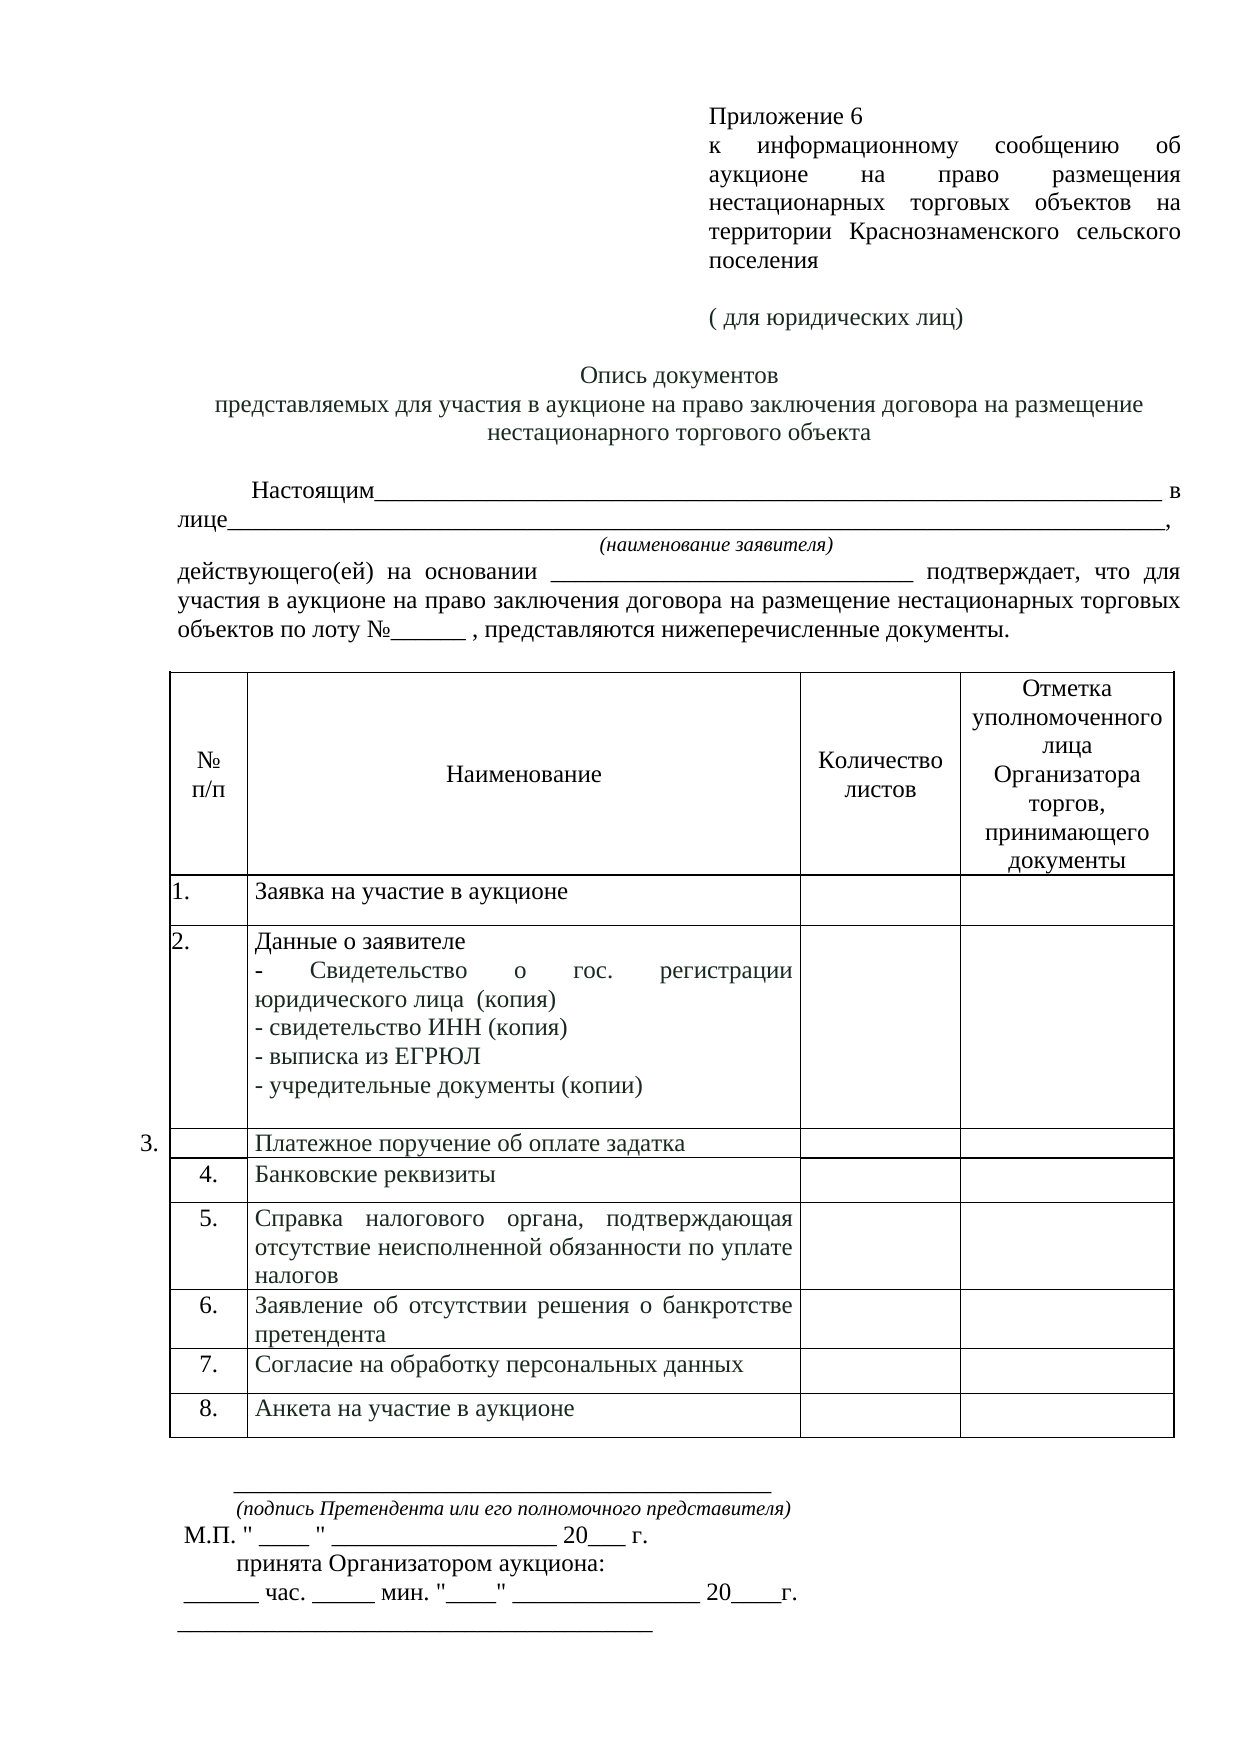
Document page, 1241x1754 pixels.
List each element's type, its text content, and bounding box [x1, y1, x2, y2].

text М.П. " ____ " __________________ 20___ г. [177, 1520, 1181, 1548]
text действующего(ей) на основании _____________________________ подтверждает, что для участия в аукционе на право заключения договора на размещение нестационарных торговых объектов по лоту №______ , представляются нижеперечисленные документы. [177, 556, 1181, 643]
table_cell [171, 1129, 247, 1157]
table_cell 7. [171, 1349, 247, 1392]
table_header Наименование [248, 673, 800, 874]
table_cell [801, 926, 960, 1127]
table_cell [171, 926, 247, 1127]
table_cell [961, 926, 1173, 1127]
table_cell 4. [171, 1159, 247, 1202]
table_cell [801, 1349, 960, 1392]
text к информационному сообщению об аукционе на право размещения нестационарных торговых объектов на территории Краснознаменского сельского поселения [709, 130, 1181, 274]
table_cell [801, 1159, 960, 1202]
table_cell [801, 1290, 960, 1348]
table_cell Анкета на участие в аукционе [248, 1394, 800, 1437]
text ( для юридических лиц) [709, 302, 1181, 331]
table_cell Платежное поручение об оплате задатка [248, 1129, 800, 1157]
table_cell [801, 1394, 960, 1437]
table_cell Согласие на обработку персональных данных [248, 1349, 800, 1392]
table_header № п/п [171, 673, 247, 874]
text (подпись Претендента или его полномочного представителя) [177, 1496, 1181, 1520]
text принята Организатором аукциона: [177, 1548, 1181, 1577]
text (наименование заявителя) [177, 532, 1181, 556]
table_cell [961, 1349, 1173, 1392]
table_cell [961, 1129, 1173, 1157]
table_cell [801, 1203, 960, 1289]
text представляемых для участия в аукционе на право заключения договора на размещение нестационарного торгового объекта [177, 389, 1181, 446]
table_cell Заявление об отсутствии решения о банкротстве претендента [248, 1290, 800, 1348]
table_cell [961, 1290, 1173, 1348]
table_cell [801, 1129, 960, 1157]
text Приложение 6 [709, 101, 1181, 130]
table_cell Справка налогового органа, подтверждающая отсутствие неисполненной обязанности по уплате налогов [248, 1203, 800, 1289]
table_header Отметка уполномоченного лица Организатора торгов, принимающего документы [961, 673, 1173, 874]
table_cell 8. [171, 1394, 247, 1437]
table_cell [961, 1203, 1173, 1289]
table_cell 5. [171, 1203, 247, 1289]
table_cell [961, 876, 1173, 924]
table_cell [801, 876, 960, 924]
table_cell [961, 1159, 1173, 1202]
table_cell Банковские реквизиты [248, 1158, 800, 1202]
table_header Количество листов [801, 673, 960, 874]
table_cell 6. [171, 1290, 247, 1348]
text ___________________________________________ [177, 1467, 1181, 1496]
table_cell [961, 1394, 1173, 1437]
table_cell Заявка на участие в аукционе [248, 876, 800, 924]
table_cell Данные о заявителе - Свидетельство о гос. регистрации юридического лица (копия) - свидетельство ИНН (копия) - выписка из ЕГРЮЛ - учредительные документы (копии) [248, 926, 800, 1127]
text Настоящим_______________________________________________________________ в лице___________________________________________________________________________, [177, 475, 1181, 532]
table_cell [171, 876, 247, 924]
text Опись документов [177, 360, 1181, 389]
text ______ час. _____ мин. "____" _______________ 20____г. ______________________________________ [177, 1577, 1181, 1635]
